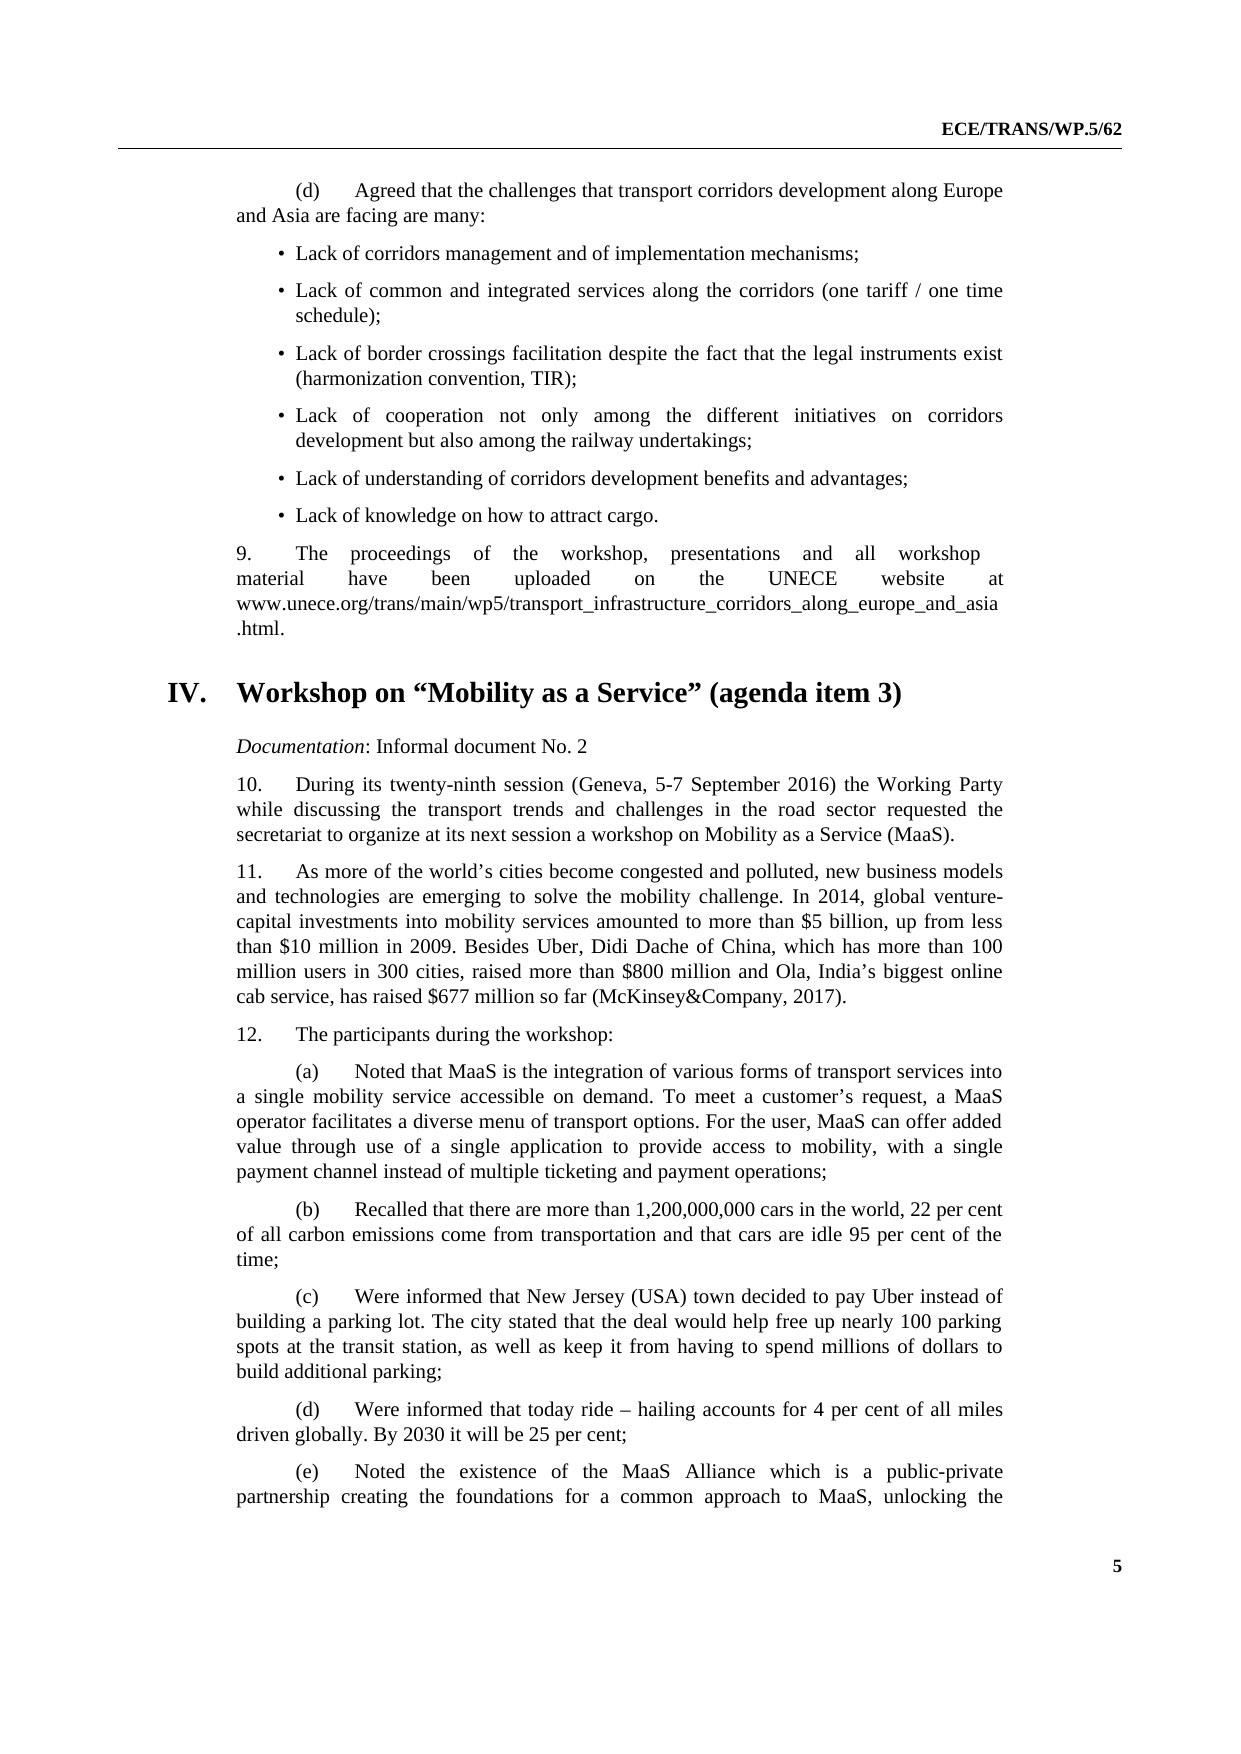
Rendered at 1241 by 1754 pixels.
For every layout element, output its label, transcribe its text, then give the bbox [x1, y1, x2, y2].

list Lack of cooperation not only among the different initiatives on corridors development but also among the railway undertakings; [278, 402, 1004, 452]
text (d) Agreed that the challenges that transport corridors development along Europe and Asia are facing are many: [236, 177, 1004, 227]
text 10. During its twenty-ninth session (Geneva, 5-7 September 2016) the Working Party while discussing the transport trends and challenges in the road sector requested the secretariat to organize at its next session a workshop on Mobility as a Service (MaaS). [236, 771, 1004, 846]
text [236, 1458, 1004, 1508]
text 12. The participants during the workshop: [236, 1021, 1004, 1046]
list Lack of knowledge on how to attract cargo. [278, 502, 1004, 527]
text 11. As more of the world’s cities become congested and polluted, new business models and technologies are emerging to solve the mobility challenge. In 2014, global venture-capital investments into mobility services amounted to more than $5 billion, up from less than $10 million in 2009. Besides Uber, Didi Dache of China, which has more than 100 million users in 300 cities, raised more than $800 million and Ola, India’s biggest online cab service, has raised $677 million so far (McKinsey&Company, 2017). [236, 858, 1004, 1008]
list Lack of common and integrated services along the corridors (one tariff / one time schedule); [278, 277, 1004, 327]
text IV. Workshop on “Mobility as a Service” (agenda item 3) [118, 677, 1004, 708]
text (d) Were informed that today ride – hailing accounts for 4 per cent of all miles driven globally. By 2030 it will be 25 per cent; [236, 1396, 1004, 1446]
text (a) Noted that MaaS is the integration of various forms of transport services into a single mobility service accessible on demand. To meet a customer’s request, a MaaS operator facilitates a diverse menu of transport options. For the user, MaaS can offer added value through use of a single application to provide access to mobility, with a single payment channel instead of multiple ticketing and payment operations; [236, 1058, 1004, 1183]
text (b) Recalled that there are more than 1,200,000,000 cars in the world, 22 per cent of all carbon emissions come from transportation and that cars are idle 95 per cent of the time; [236, 1196, 1004, 1271]
list Lack of border crossings facilitation despite the fact that the legal instruments exist (harmonization convention, TIR); [278, 340, 1004, 390]
list Lack of corridors management and of implementation mechanisms; [278, 240, 1004, 265]
list Lack of understanding of corridors development benefits and advantages; [278, 465, 1004, 490]
text (c) Were informed that New Jersey (USA) town decided to pay Uber instead of building a parking lot. The city stated that the deal would help free up nearly 100 parking spots at the transit station, as well as keep it from having to spend millions of dollars to build additional parking; [236, 1283, 1004, 1383]
text 9. The proceedings of the workshop, presentations and all workshop material have been uploaded on the UNECE website at www.unece.org/trans/main/wp5/transport_infrastructure_corridors_along_europe_and_asia.html. [236, 540, 1004, 640]
text Documentation: Informal document No. 2 [236, 733, 1004, 758]
